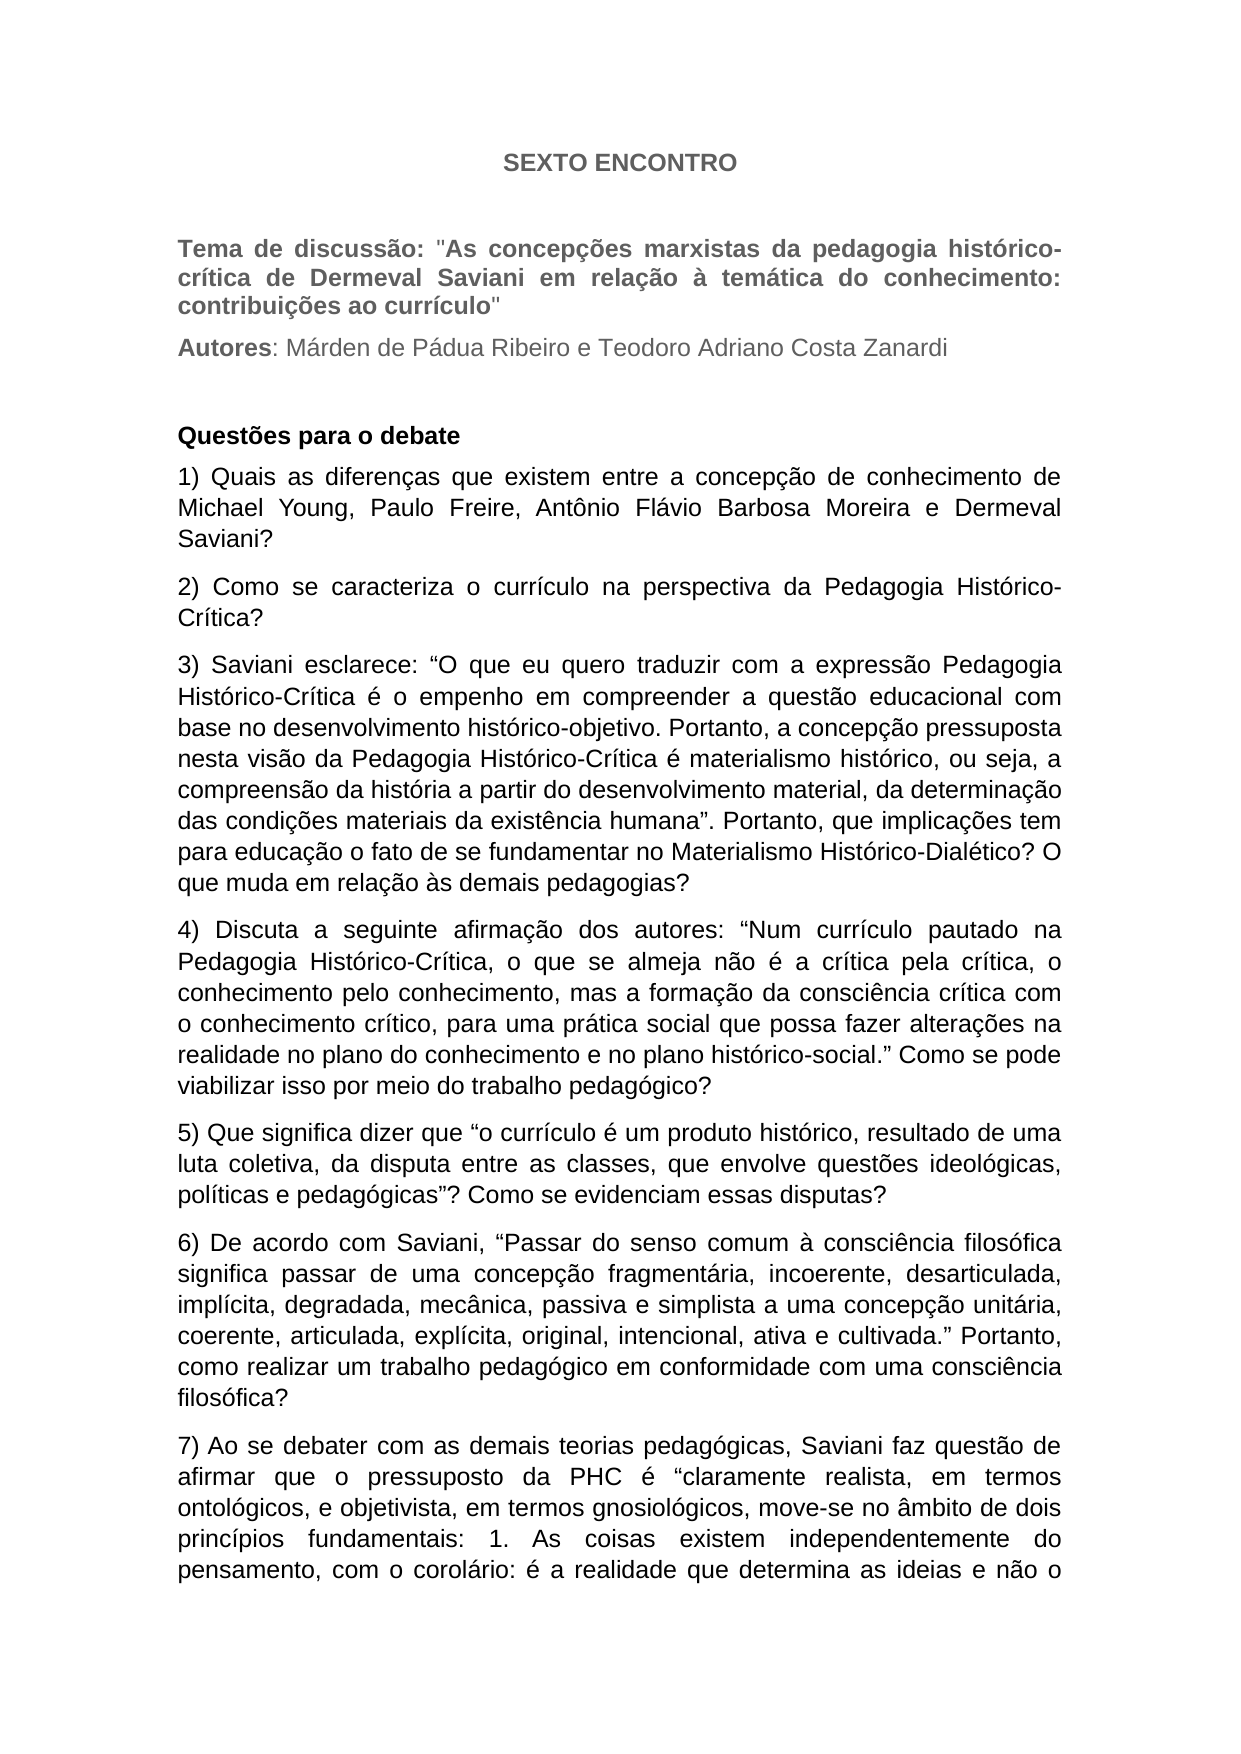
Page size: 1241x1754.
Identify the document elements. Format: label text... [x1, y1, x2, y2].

text Questões para o debate [177, 421, 1063, 449]
text 6) De acordo com Saviani, “Passar do senso comum à consciência filosófica significa passar de uma concepção fragmentária, incoerente, desarticulada, implícita, degradada, mecânica, passiva e simplista a uma concepção unitária, coerente, articulada, explícita, original, intencional, ativa e cultivada.” Portanto, como realizar um trabalho pedagógico em conformidade com uma consciência filosófica? [177, 1228, 1063, 1412]
text 1) Quais as diferenças que existem entre a concepção de conhecimento de Michael Young, Paulo Freire, Antônio Flávio Barbosa Moreira e Dermeval Saviani? [177, 462, 1063, 553]
text Tema de discussão: "As concepções marxistas da pedagogia histórico-crítica de Dermeval Saviani em relação à temática do conhecimento: contribuições ao currículo" [177, 234, 1063, 320]
text 2) Como se caracteriza o currículo na perspectiva da Pedagogia Histórico-Crítica? [177, 572, 1063, 632]
text 5) Que significa dizer que “o currículo é um produto histórico, resultado de uma luta coletiva, da disputa entre as classes, que envolve questões ideológicas, políticas e pedagógicas”? Como se evidenciam essas disputas? [177, 1118, 1063, 1209]
text 3) Saviani esclarece: “O que eu quero traduzir com a expressão Pedagogia Histórico-Crítica é o empenho em compreender a questão educacional com base no desenvolvimento histórico-objetivo. Portanto, a concepção pressuposta nesta visão da Pedagogia Histórico-Crítica é materialismo histórico, ou seja, a compreensão da história a partir do desenvolvimento material, da determinação das condições materiais da existência humana”. Portanto, que implicações tem para educação o fato de se fundamentar no Materialismo Histórico-Dialético? O que muda em relação às demais pedagogias? [177, 651, 1063, 897]
text 4) Discuta a seguinte afirmação dos autores: “Num currículo pautado na Pedagogia Histórico-Crítica, o que se almeja não é a crítica pela crítica, o conhecimento pelo conhecimento, mas a formação da consciência crítica com o conhecimento crítico, para uma prática social que possa fazer alterações na realidade no plano do conhecimento e no plano histórico-social.” Como se pode viabilizar isso por meio do trabalho pedagógico? [177, 916, 1063, 1099]
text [177, 1431, 1063, 1584]
text SEXTO ENCONTRO [177, 148, 1063, 176]
text Autores: Márden de Pádua Ribeiro e Teodoro Adriano Costa Zanardi [177, 333, 1063, 361]
